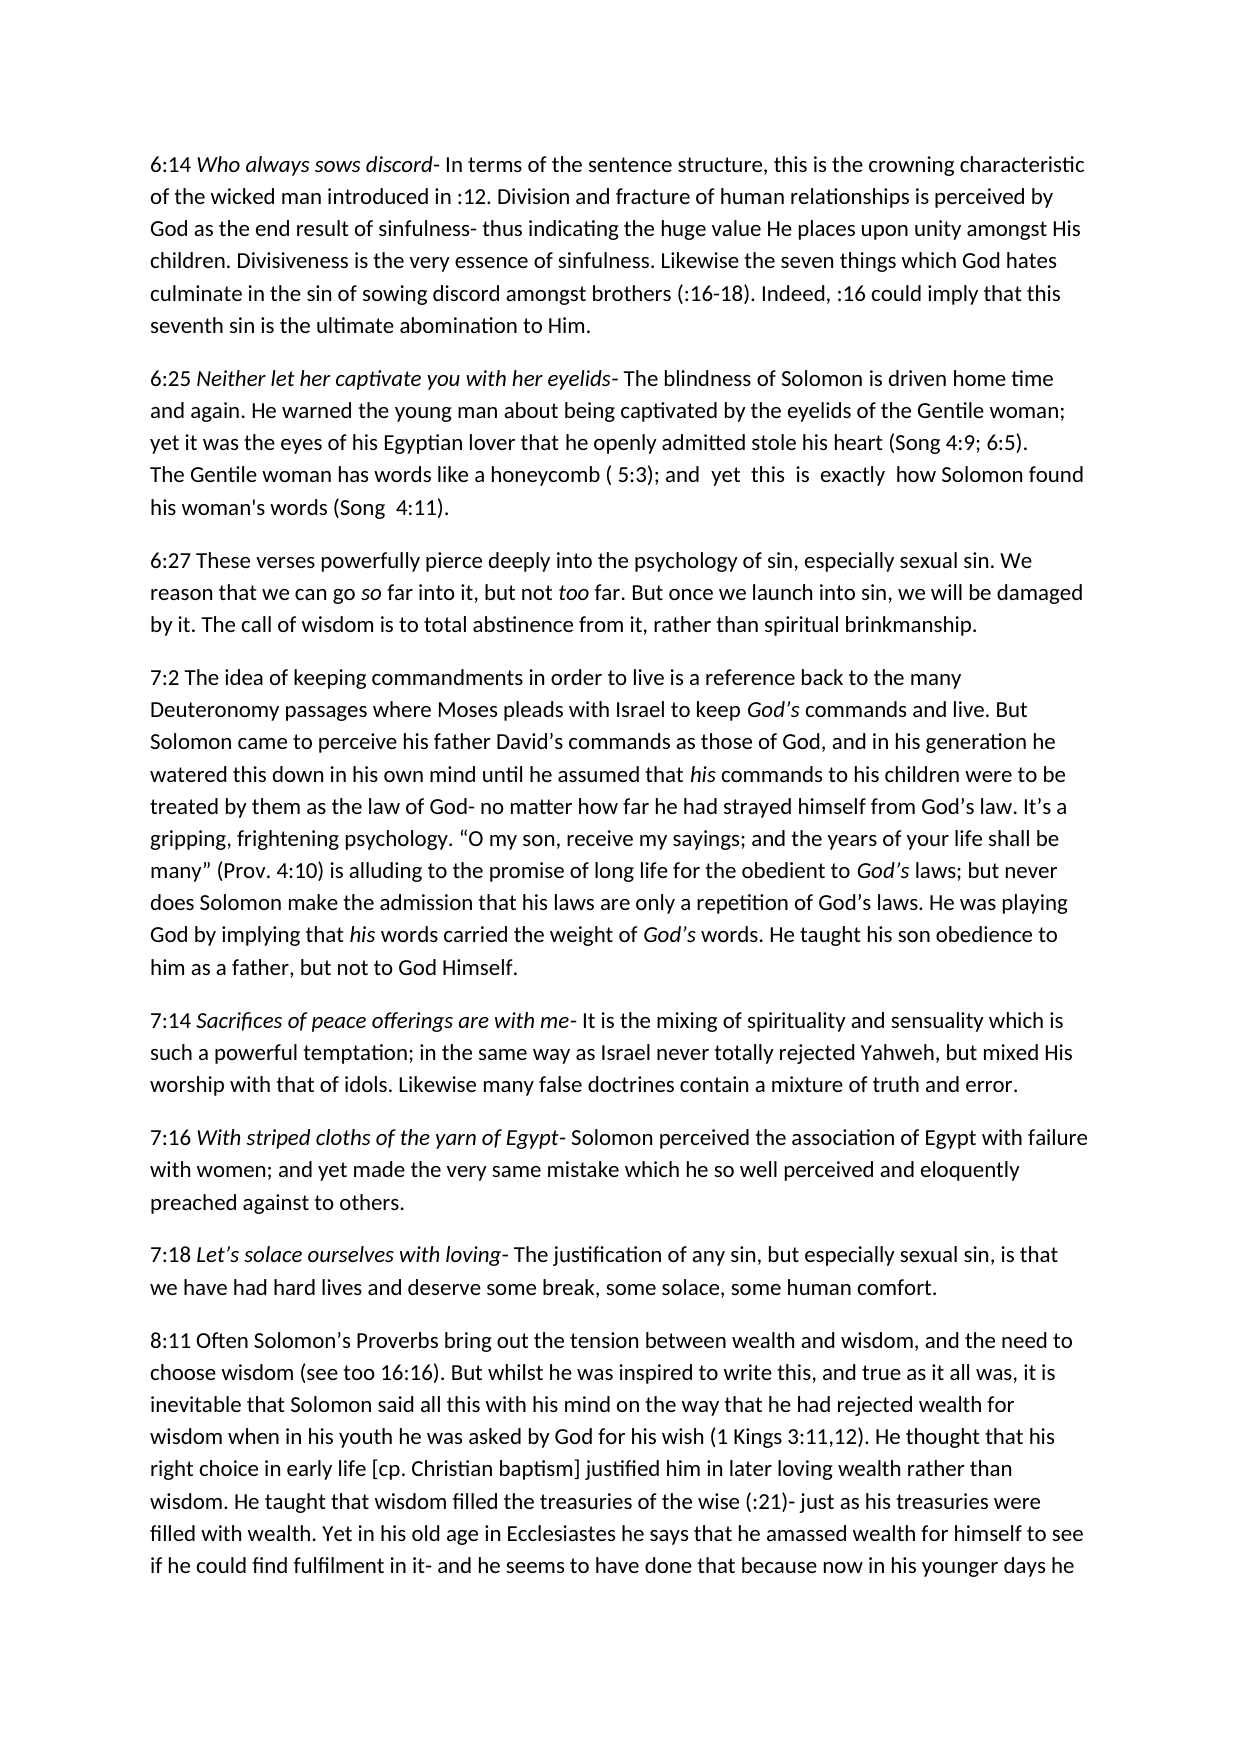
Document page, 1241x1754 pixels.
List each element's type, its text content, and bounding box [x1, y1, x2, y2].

text 6:27 These verses powerfully pierce deeply into the psychology of sin, especially sexual sin. We reason that we can go so far into it, but not too far. But once we launch into sin, we will be damaged by it. The call of wisdom is to total abstinence from it, rather than spiritual brinkmanship. [150, 546, 1090, 638]
text 7:2 The idea of keeping commandments in order to live is a reference back to the many Deuteronomy passages where Moses pleads with Israel to keep God’s commands and live. But Solomon came to perceive his father David’s commands as those of God, and in his generation he watered this down in his own mind until he assumed that his commands to his children were to be treated by them as the law of God- no matter how far he had strayed himself from God’s law. It’s a gripping, frightening psychology. “O my son, receive my sayings; and the years of your life shall be many” (Prov. 4:10) is alluding to the promise of long life for the obedient to God’s laws; but never does Solomon make the admission that his laws are only a repetition of God’s laws. He was playing God by implying that his words carried the weight of God’s words. He taught his son obedience to him as a father, but not to God Himself. [150, 663, 1090, 981]
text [150, 1326, 1090, 1579]
text 7:14 Sacrifices of peace offerings are with me- It is the mixing of spirituality and sensuality which is such a powerful temptation; in the same way as Israel never totally rejected Yahweh, but mixed His worship with that of idols. Likewise many false doctrines contain a mixture of truth and error. [150, 1006, 1090, 1098]
text 6:14 Who always sows discord- In terms of the sentence structure, this is the crowning characteristic of the wicked man introduced in :12. Division and fracture of human relationships is perceived by God as the end result of sinfulness- thus indicating the huge value He places upon unity amongst His children. Divisiveness is the very essence of sinfulness. Likewise the seven things which God hates culminate in the sin of sowing discord amongst brothers (:16-18). Indeed, :16 could imply that this seventh sin is the ultimate abomination to Him. [150, 150, 1090, 339]
text 6:25 Neither let her captivate you with her eyelids- The blindness of Solomon is driven home time and again. He warned the young man about being captivated by the eyelids of the Gentile woman; yet it was the eyes of his Egyptian lover that he openly admitted stole his heart (Song 4:9; 6:5). The Gentile woman has words like a honeycomb ( 5:3); and yet this is exactly how Solomon found his woman's words (Song 4:11). [150, 364, 1090, 521]
text 7:16 With striped cloths of the yarn of Egypt- Solomon perceived the association of Egypt with failure with women; and yet made the very same mistake which he so well perceived and eloquently preached against to others. [150, 1123, 1090, 1216]
text 7:18 Let’s solace ourselves with loving- The justification of any sin, but especially sexual sin, is that we have had hard lives and deserve some break, some solace, some human comfort. [150, 1241, 1090, 1301]
